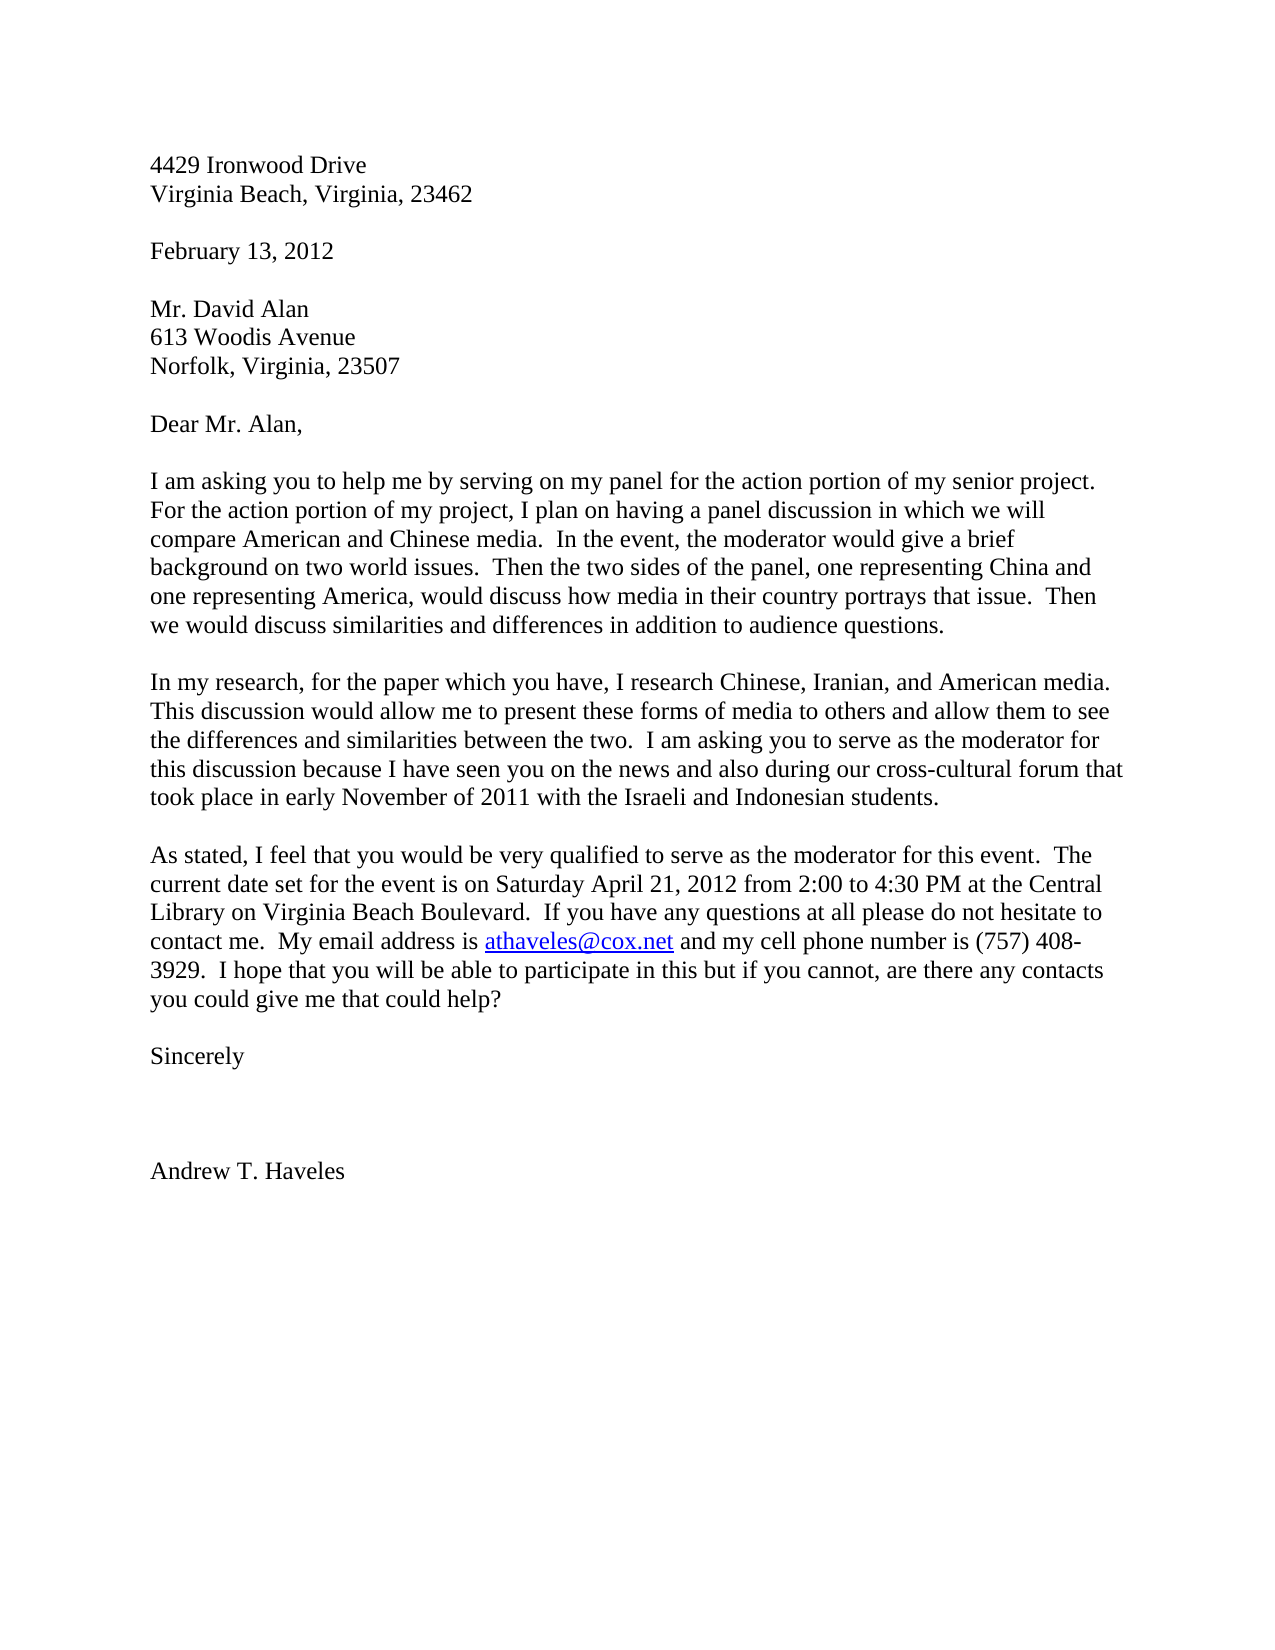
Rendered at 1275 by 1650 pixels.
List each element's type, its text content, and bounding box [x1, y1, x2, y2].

text As stated, I feel that you would be very qualified to serve as the moderator for this event. The current date set for the event is on Saturday April 21, 2012 from 2:00 to 4:30 PM at the Central Library on Virginia Beach Boulevard. If you have any questions at all please do not hesitate to contact me. My email address is athaveles@cox.net and my cell phone number is (757) 408-3929. I hope that you will be able to participate in this but if you cannot, are there any contacts you could give me that could help? [150, 840, 1125, 1012]
text Norfolk, Virginia, 23507 [150, 351, 1125, 380]
text Andrew T. Haveles [150, 1156, 1125, 1185]
text Dear Mr. Alan, [150, 409, 1125, 437]
text Mr. David Alan [150, 294, 1125, 322]
text Sincerely [150, 1041, 1125, 1070]
text Virginia Beach, Virginia, 23462 [150, 179, 1125, 207]
text I am asking you to help me by serving on my panel for the action portion of my senior project. For the action portion of my project, I plan on having a panel discussion in which we will compare American and Chinese media. In the event, the moderator would give a brief background on two world issues. Then the two sides of the panel, one representing China and one representing America, would discuss how media in their country portrays that issue. Then we would discuss similarities and differences in addition to audience questions. [150, 466, 1125, 639]
text 4429 Ironwood Drive [150, 150, 1125, 179]
text In my research, for the paper which you have, I research Chinese, Iranian, and American media. This discussion would allow me to present these forms of media to others and allow them to see the differences and similarities between the two. I am asking you to serve as the moderator for this discussion because I have seen you on the news and also during our cross-cultural forum that took place in early November of 2011 with the Israeli and Indonesian students. [150, 667, 1125, 811]
text 613 Woodis Avenue [150, 322, 1125, 351]
text February 13, 2012 [150, 236, 1125, 265]
